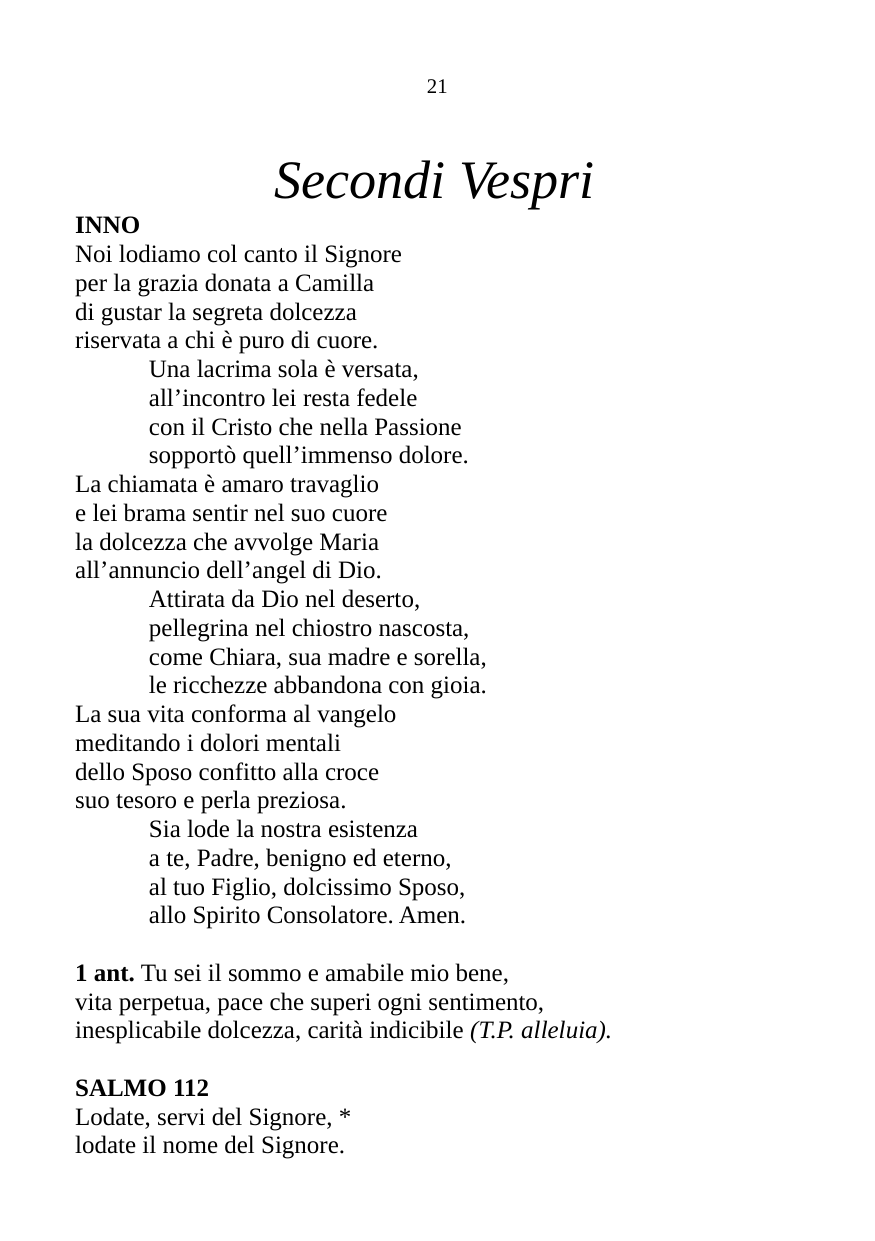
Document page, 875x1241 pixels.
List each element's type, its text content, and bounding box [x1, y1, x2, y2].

text lodate il nome del Signore. [75, 1131, 799, 1159]
text Lodate, servi del Signore, * [75, 1102, 799, 1131]
text 1 ant. Tu sei il sommo e amabile mio bene, [75, 958, 799, 987]
text Noi lodiamo col canto il Signore [75, 239, 799, 268]
text a te, Padre, benigno ed eterno, [75, 843, 799, 872]
text con il Cristo che nella Passione [75, 412, 799, 441]
text Secondi Vespri [75, 148, 799, 211]
text suo tesoro e perla preziosa. [75, 786, 799, 814]
text per la grazia donata a Camilla [75, 268, 799, 297]
text e lei brama sentir nel suo cuore [75, 498, 799, 527]
text SALMO 112 [75, 1073, 799, 1102]
text La sua vita conforma al vangelo [75, 699, 799, 728]
text pellegrina nel chiostro nascosta, [75, 613, 799, 642]
text meditando i dolori mentali [75, 728, 799, 757]
text riservata a chi è puro di cuore. [75, 326, 799, 354]
text all’incontro lei resta fedele [75, 383, 799, 412]
text INNO [75, 211, 799, 239]
text Una lacrima sola è versata, [75, 354, 799, 383]
text sopportò quell’immenso dolore. [75, 441, 799, 469]
text le ricchezze abbandona con gioia. [75, 671, 799, 699]
text all’annuncio dell’angel di Dio. [75, 556, 799, 584]
text come Chiara, sua madre e sorella, [75, 642, 799, 671]
text Attirata da Dio nel deserto, [75, 584, 799, 613]
text di gustar la segreta dolcezza [75, 297, 799, 326]
text al tuo Figlio, dolcissimo Sposo, [75, 872, 799, 901]
text allo Spirito Consolatore. Amen. [75, 901, 799, 929]
text la dolcezza che avvolge Maria [75, 527, 799, 556]
text dello Sposo confitto alla croce [75, 757, 799, 786]
text Sia lode la nostra esistenza [75, 814, 799, 843]
text La chiamata è amaro travaglio [75, 469, 799, 498]
text vita perpetua, pace che superi ogni sentimento, [75, 987, 799, 1016]
text inesplicabile dolcezza, carità indicibile (T.P. alleluia). [75, 1016, 799, 1044]
